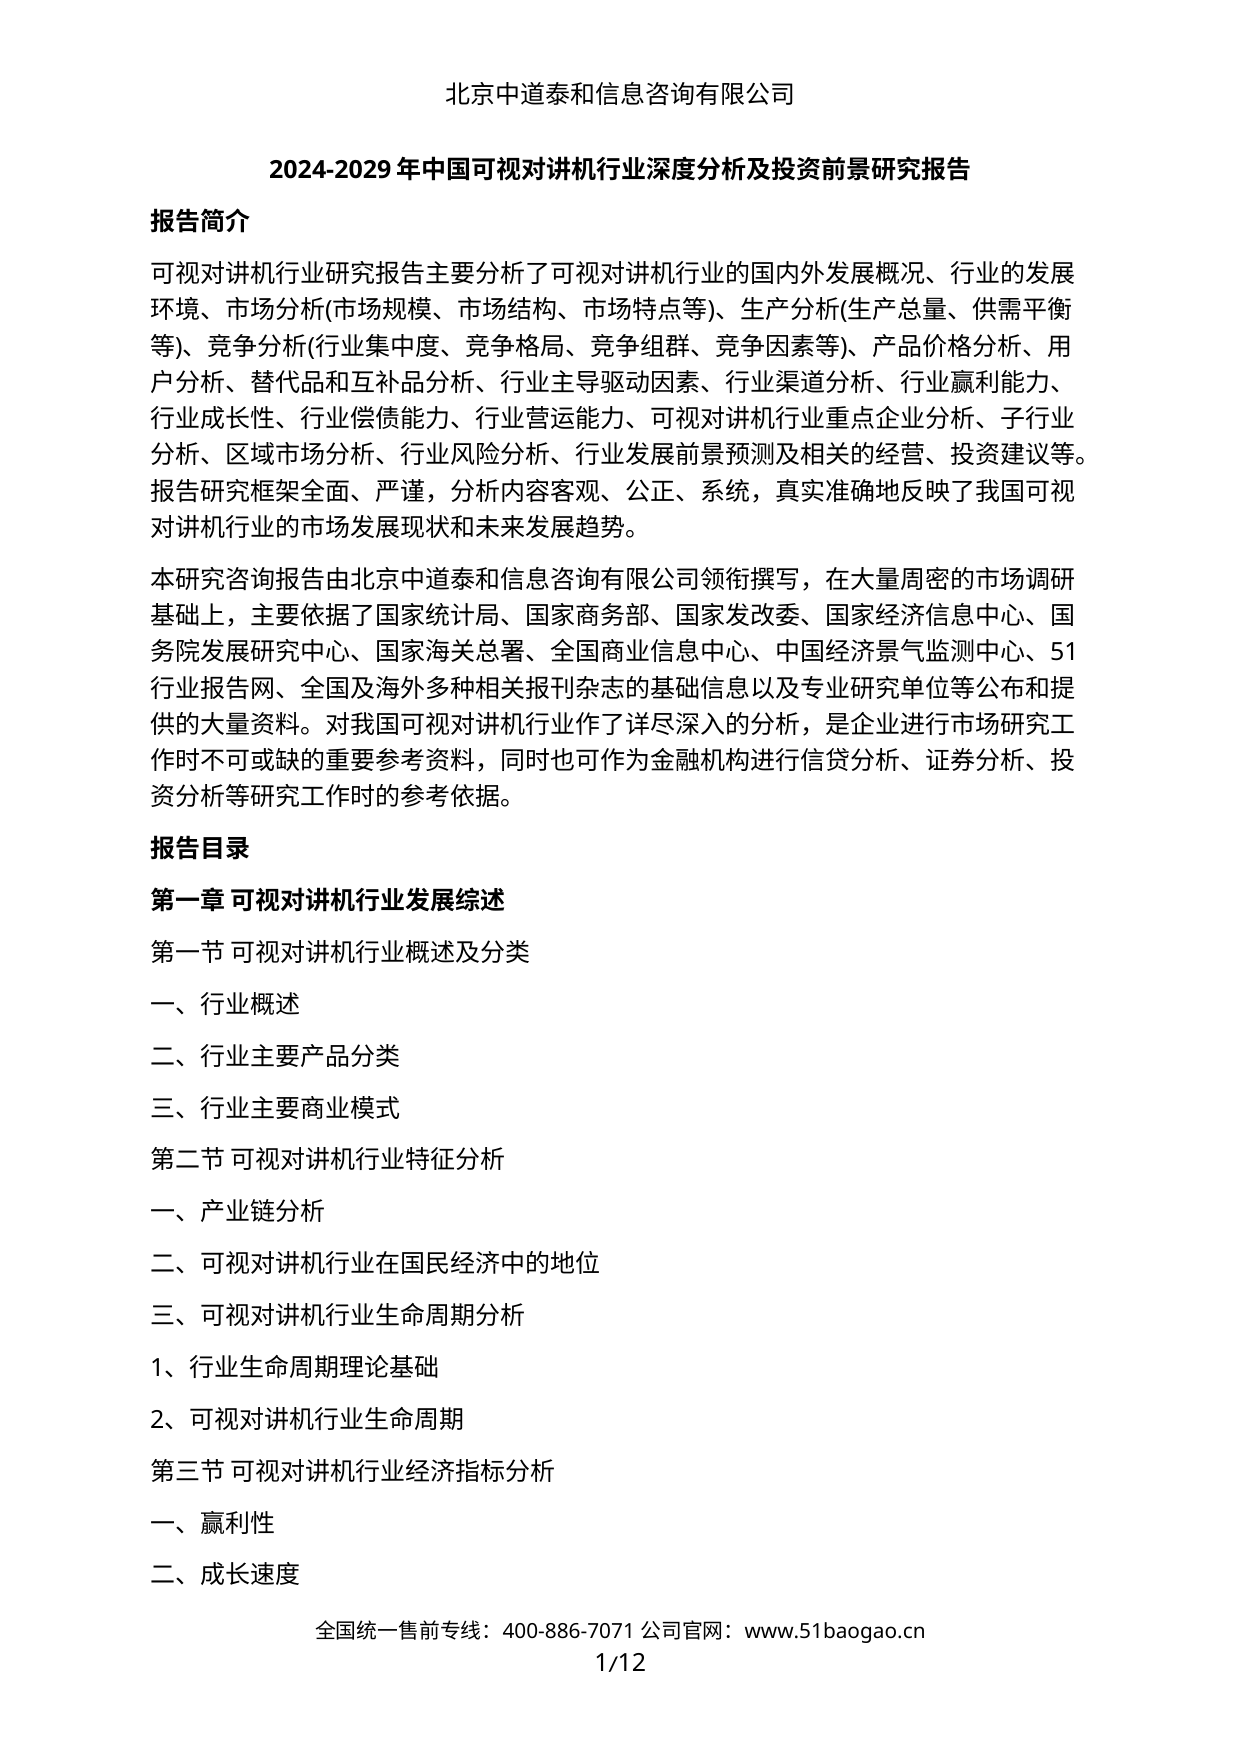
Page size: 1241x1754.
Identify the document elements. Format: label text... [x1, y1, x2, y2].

text 2、可视对讲机行业生命周期 [150, 1399, 1090, 1436]
text 第二节 可视对讲机行业特征分析 [150, 1140, 1090, 1176]
text 一、产业链分析 [150, 1192, 1090, 1228]
text 报告目录 [150, 829, 1090, 865]
text 二、成长速度 [150, 1555, 1090, 1591]
text 三、行业主要商业模式 [150, 1088, 1090, 1124]
text 第一章 可视对讲机行业发展综述 [150, 881, 1090, 917]
text 一、赢利性 [150, 1503, 1090, 1539]
text 二、行业主要产品分类 [150, 1036, 1090, 1072]
text 1、行业生命周期理论基础 [150, 1347, 1090, 1384]
text 第一节 可视对讲机行业概述及分类 [150, 932, 1090, 969]
text 第三节 可视对讲机行业经济指标分析 [150, 1451, 1090, 1487]
text 二、可视对讲机行业在国民经济中的地位 [150, 1244, 1090, 1280]
text 本研究咨询报告由北京中道泰和信息咨询有限公司领衔撰写，在大量周密的市场调研基础上，主要依据了国家统计局、国家商务部、国家发改委、国家经济信息中心、国务院发展研究中心、国家海关总署、全国商业信息中心、中国经济景气监测中心、51行业报告网、全国及海外多种相关报刊杂志的基础信息以及专业研究单位等公布和提供的大量资料。对我国可视对讲机行业作了详尽深入的分析，是企业进行市场研究工作时不可或缺的重要参考资料，同时也可作为金融机构进行信贷分析、证券分析、投资分析等研究工作时的参考依据。 [150, 559, 1090, 813]
text 可视对讲机行业研究报告主要分析了可视对讲机行业的国内外发展概况、行业的发展环境、市场分析(市场规模、市场结构、市场特点等)、生产分析(生产总量、供需平衡等)、竞争分析(行业集中度、竞争格局、竞争组群、竞争因素等)、产品价格分析、用户分析、替代品和互补品分析、行业主导驱动因素、行业渠道分析、行业赢利能力、行业成长性、行业偿债能力、行业营运能力、可视对讲机行业重点企业分析、子行业分析、区域市场分析、行业风险分析、行业发展前景预测及相关的经营、投资建议等。报告研究框架全面、严谨，分析内容客观、公正、系统，真实准确地反映了我国可视对讲机行业的市场发展现状和未来发展趋势。 [150, 254, 1090, 544]
text 一、行业概述 [150, 984, 1090, 1021]
text 报告简介 [150, 202, 1090, 238]
text 2024-2029年中国可视对讲机行业深度分析及投资前景研究报告 [150, 150, 1090, 186]
text 三、可视对讲机行业生命周期分析 [150, 1296, 1090, 1332]
